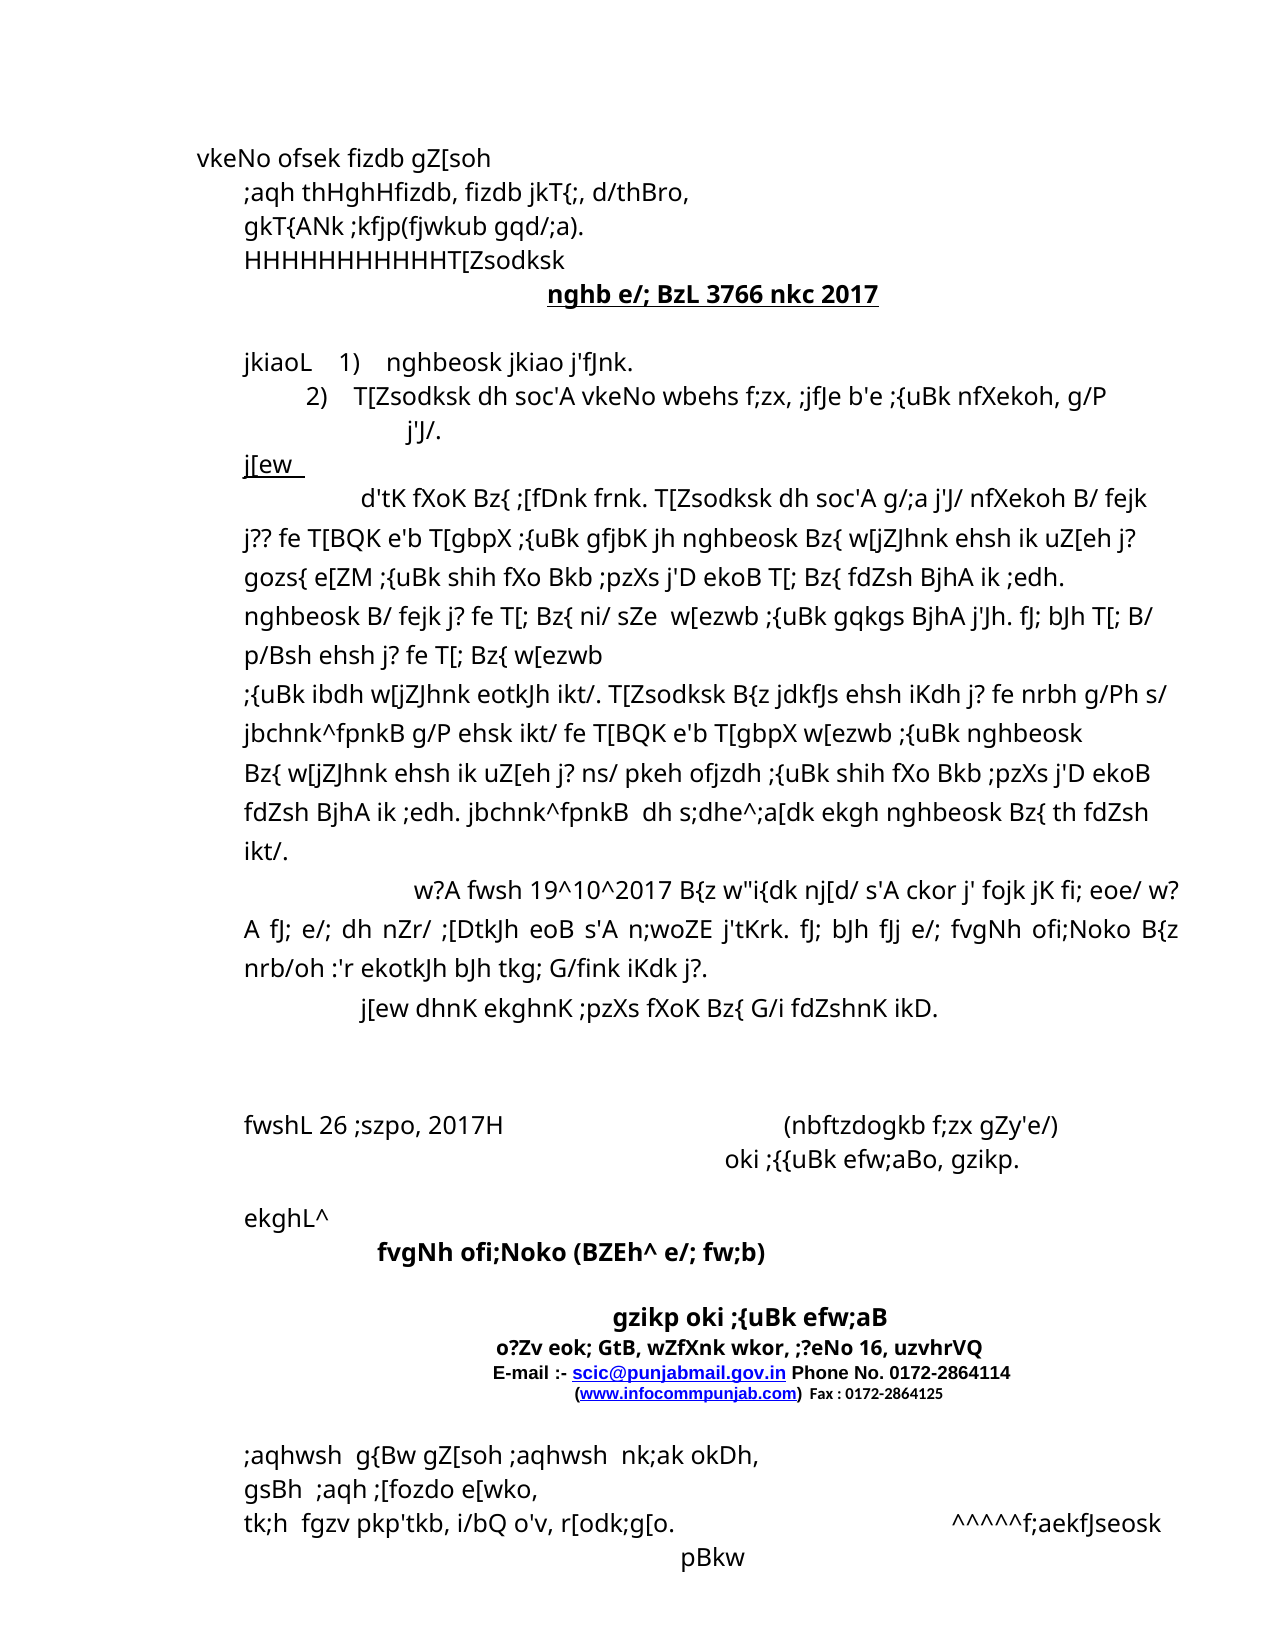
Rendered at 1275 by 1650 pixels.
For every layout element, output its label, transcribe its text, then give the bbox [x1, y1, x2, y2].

text fwshL 26 ;szpo, 2017H (nbftzdogkb f;zx gZy'e/) oki ;{{uBk efw;aBo, gzikp. [244, 1108, 1181, 1176]
text o?Zv eok; GtB, wZfXnk wkor, ;?eNo 16, uzvhrVQ [244, 1333, 1181, 1362]
text ekghL^ [244, 1201, 1181, 1235]
text pBkw [244, 1540, 1181, 1574]
text d'tK fXoK Bz{ ;[fDnk frnk. T[Zsodksk dh soc'A g/;a j'J/ nfXekoh B/ fejk j?? fe T[BQK e'b T[gbpX ;{uBk gfjbK jh nghbeosk Bz{ w[jZJhnk ehsh ik uZ[eh j? gozs{ e[ZM ;{uBk shih fXo Bkb ;pzXs j'D ekoB T[; Bz{ fdZsh BjhA ik ;edh. nghbeosk B/ fejk j? fe T[; Bz{ ni/ sZe w[ezwb ;{uBk gqkgs BjhA j'Jh. fJ; bJh T[; B/ p/Bsh ehsh j? fe T[; Bz{ w[ezwb [244, 481, 1181, 672]
text ;aqh thHghHfizdb, fizdb jkT{;, d/thBro, [244, 174, 1181, 209]
text tk;h fgzv pkp'tkb, i/bQ o'v, r[odk;g[o. ^^^^^f;aekfJseosk [244, 1506, 1181, 1540]
text j[ew dhnK ekghnK ;pzXs fXoK Bz{ G/i fdZshnK ikD. [244, 990, 1181, 1024]
text fvgNh ofi;Noko (BZEh^ e/; fw;b) [244, 1235, 1181, 1269]
text ;aqhwsh g{Bw gZ[soh ;aqhwsh nk;ak okDh, [244, 1438, 1181, 1472]
text w?A fwsh 19^10^2017 B{z w"i{dk nj[d/ s'A ckor j' fojk jK fi; eoe/ w?A fJ; e/; dh nZr/ ;[DtkJh eoB s'A n;woZE j'tKrk. fJ; bJh fJj e/; fvgNh ofi;Noko B{z nrb/oh :'r ekotkJh bJh tkg; G/fink iKdk j?. [244, 873, 1181, 985]
text E-mail :- scic@punjabmail.gov.in Phone No. 0172-2864114 [244, 1362, 1181, 1383]
text (www.infocommpunjab.com) Fax : 0172-2864125 [244, 1383, 1181, 1403]
text j[ew [244, 447, 1181, 481]
text nghb e/; BzL 3766 nkc 2017 [244, 277, 1181, 311]
text gzikp oki ;{uBk efw;aB [244, 1299, 1181, 1333]
text jkiaoL 1) nghbeosk jkiao j'fJnk. [244, 345, 1181, 379]
text 2) T[Zsodksk dh soc'A vkeNo wbehs f;zx, ;jfJe b'e ;{uBk nfXekoh, g/P j'J/. [234, 379, 1181, 447]
text gkT{ANk ;kfjp(fjwkub gqd/;a). HHHHHHHHHHHT[Zsodksk [244, 209, 1181, 277]
text gsBh ;aqh ;[fozdo e[wko, [244, 1472, 1181, 1506]
text vkeNo ofsek fizdb gZ[soh [112, 141, 1181, 174]
text ;{uBk ibdh w[jZJhnk eotkJh ikt/. T[Zsodksk B{z jdkfJs ehsh iKdh j? fe nrbh g/Ph s/ jbchnk^fpnkB g/P ehsk ikt/ fe T[BQK e'b T[gbpX w[ezwb ;{uBk nghbeosk Bz{ w[jZJhnk ehsh ik uZ[eh j? ns/ pkeh ofjzdh ;{uBk shih fXo Bkb ;pzXs j'D ekoB fdZsh BjhA ik ;edh. jbchnk^fpnkB dh s;dhe^;a[dk ekgh nghbeosk Bz{ th fdZsh ikt/. [244, 677, 1181, 868]
